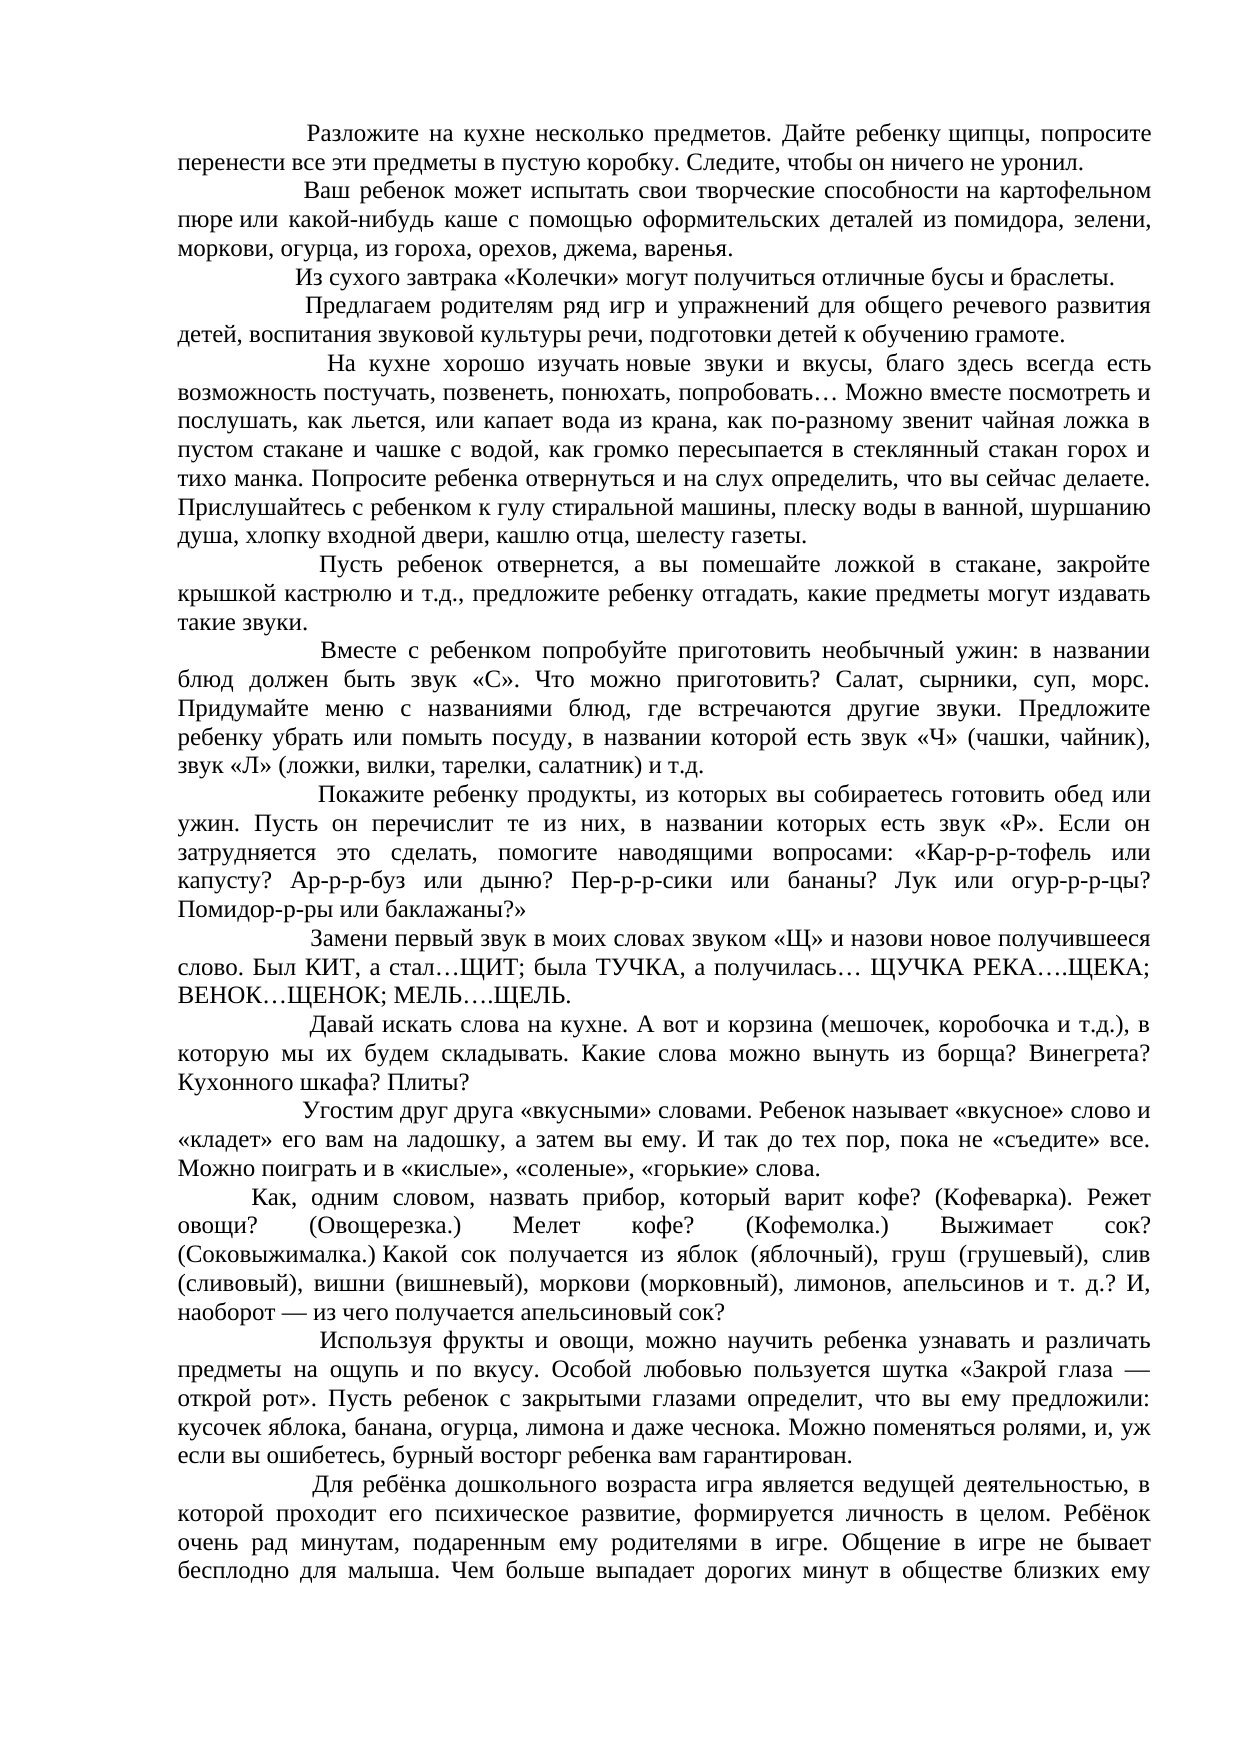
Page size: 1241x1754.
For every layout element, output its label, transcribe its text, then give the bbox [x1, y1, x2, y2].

text Вместе с ребенком попробуйте приготовить необычный ужин: в названии блюд должен быть звук «С». Что можно приготовить? Салат, сырники, суп, морс. Придумайте меню с названиями блюд, где встречаются другие звуки. Предложите ребенку убрать или помыть посуду, в названии которой есть звук «Ч» (чашки, чайник), звук «Л» (ложки, вилки, тарелки, салатник) и т.д. [177, 636, 1152, 779]
text Давай искать слова на кухне. А вот и корзина (мешочек, коробочка и т.д.), в которую мы их будем складывать. Какие слова можно вынуть из борща? Винегрета? Кухонного шкафа? Плиты? [177, 1009, 1152, 1096]
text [177, 1469, 1152, 1584]
text Предлагаем родителям ряд игр и упражнений для общего речевого развития детей, воспитания звуковой культуры речи, подготовки детей к обучению грамоте. [177, 291, 1152, 348]
text Как, одним словом, назвать прибор, который варит кофе? (Кофеварка). Режет овощи? (Овощерезка.) Мелет кофе? (Кофемолка.) Выжимает сок? (Соковыжималка.) Какой сок получается из яблок (яблочный), груш (грушевый), слив (сливовый), вишни (вишневый), моркови (морковный), лимонов, апельсинов и т. д.? И, наоборот — из чего получается апельсиновый сок? [177, 1182, 1152, 1326]
text Замени первый звук в моих словах звуком «Щ» и назови новое получившееся слово. Был КИТ, а стал…ЩИТ; была ТУЧКА, а получилась… ЩУЧКА РЕКА….ЩЕКА; ВЕНОК…ЩЕНОК; МЕЛЬ….ЩЕЛЬ. [177, 923, 1152, 1009]
text Используя фрукты и овощи, можно научить ребенка узнавать и различать предметы на ощупь и по вкусу. Особой любовью пользуется шутка «Закрой глаза — открой рот». Пусть ребенок с закрытыми глазами определит, что вы ему предложили: кусочек яблока, банана, огурца, лимона и даже чеснока. Можно поменяться ролями, и, уж если вы ошибетесь, бурный восторг ребенка вам гарантирован. [177, 1326, 1152, 1469]
text Разложите на кухне несколько предметов. Дайте ребенку щипцы, попросите перенести все эти предметы в пустую коробку. Следите, чтобы он ничего не уронил. [177, 118, 1152, 176]
text Пусть ребенок отвернется, а вы помешайте ложкой в стакане, закройте крышкой кастрюлю и т.д., предложите ребенку отгадать, какие предметы могут издавать такие звуки. [177, 549, 1152, 636]
text Угостим друг друга «вкусными» словами. Ребенок называет «вкусное» слово и «кладет» его вам на ладошку, а затем вы ему. И так до тех пор, пока не «съедите» все. Можно поиграть и в «кислые», «соленые», «горькие» слова. [177, 1096, 1152, 1182]
text Ваш ребенок может испытать свои творческие способности на картофельном пюре или какой-нибудь каше с помощью оформительских деталей из помидора, зелени, моркови, огурца, из гороха, орехов, джема, варенья. [177, 176, 1152, 262]
text Покажите ребенку продукты, из которых вы собираетесь готовить обед или ужин. Пусть он перечислит те из них, в названии которых есть звук «Р». Если он затрудняется это сделать, помогите наводящими вопросами: «Кар-р-р-тофель или капусту? Ар-р-р-буз или дыню? Пер-р-р-сики или бананы? Лук или огур-р-р-цы? Помидор-р-ры или баклажаны?» [177, 779, 1152, 923]
text Из сухого завтрака «Колечки» могут получиться отличные бусы и браслеты. [177, 262, 1152, 291]
text На кухне хорошо изучать новые звуки и вкусы, благо здесь всегда есть возможность постучать, позвенеть, понюхать, попробовать… Можно вместе посмотреть и послушать, как льется, или капает вода из крана, как по-разному звенит чайная ложка в пустом стакане и чашке с водой, как громко пересыпается в стеклянный стакан горох и тихо манка. Попросите ребенка отвернуться и на слух определить, что вы сейчас делаете. Прислушайтесь с ребенком к гулу стиральной машины, плеску воды в ванной, шуршанию душа, хлопку входной двери, кашлю отца, шелесту газеты. [177, 348, 1152, 549]
